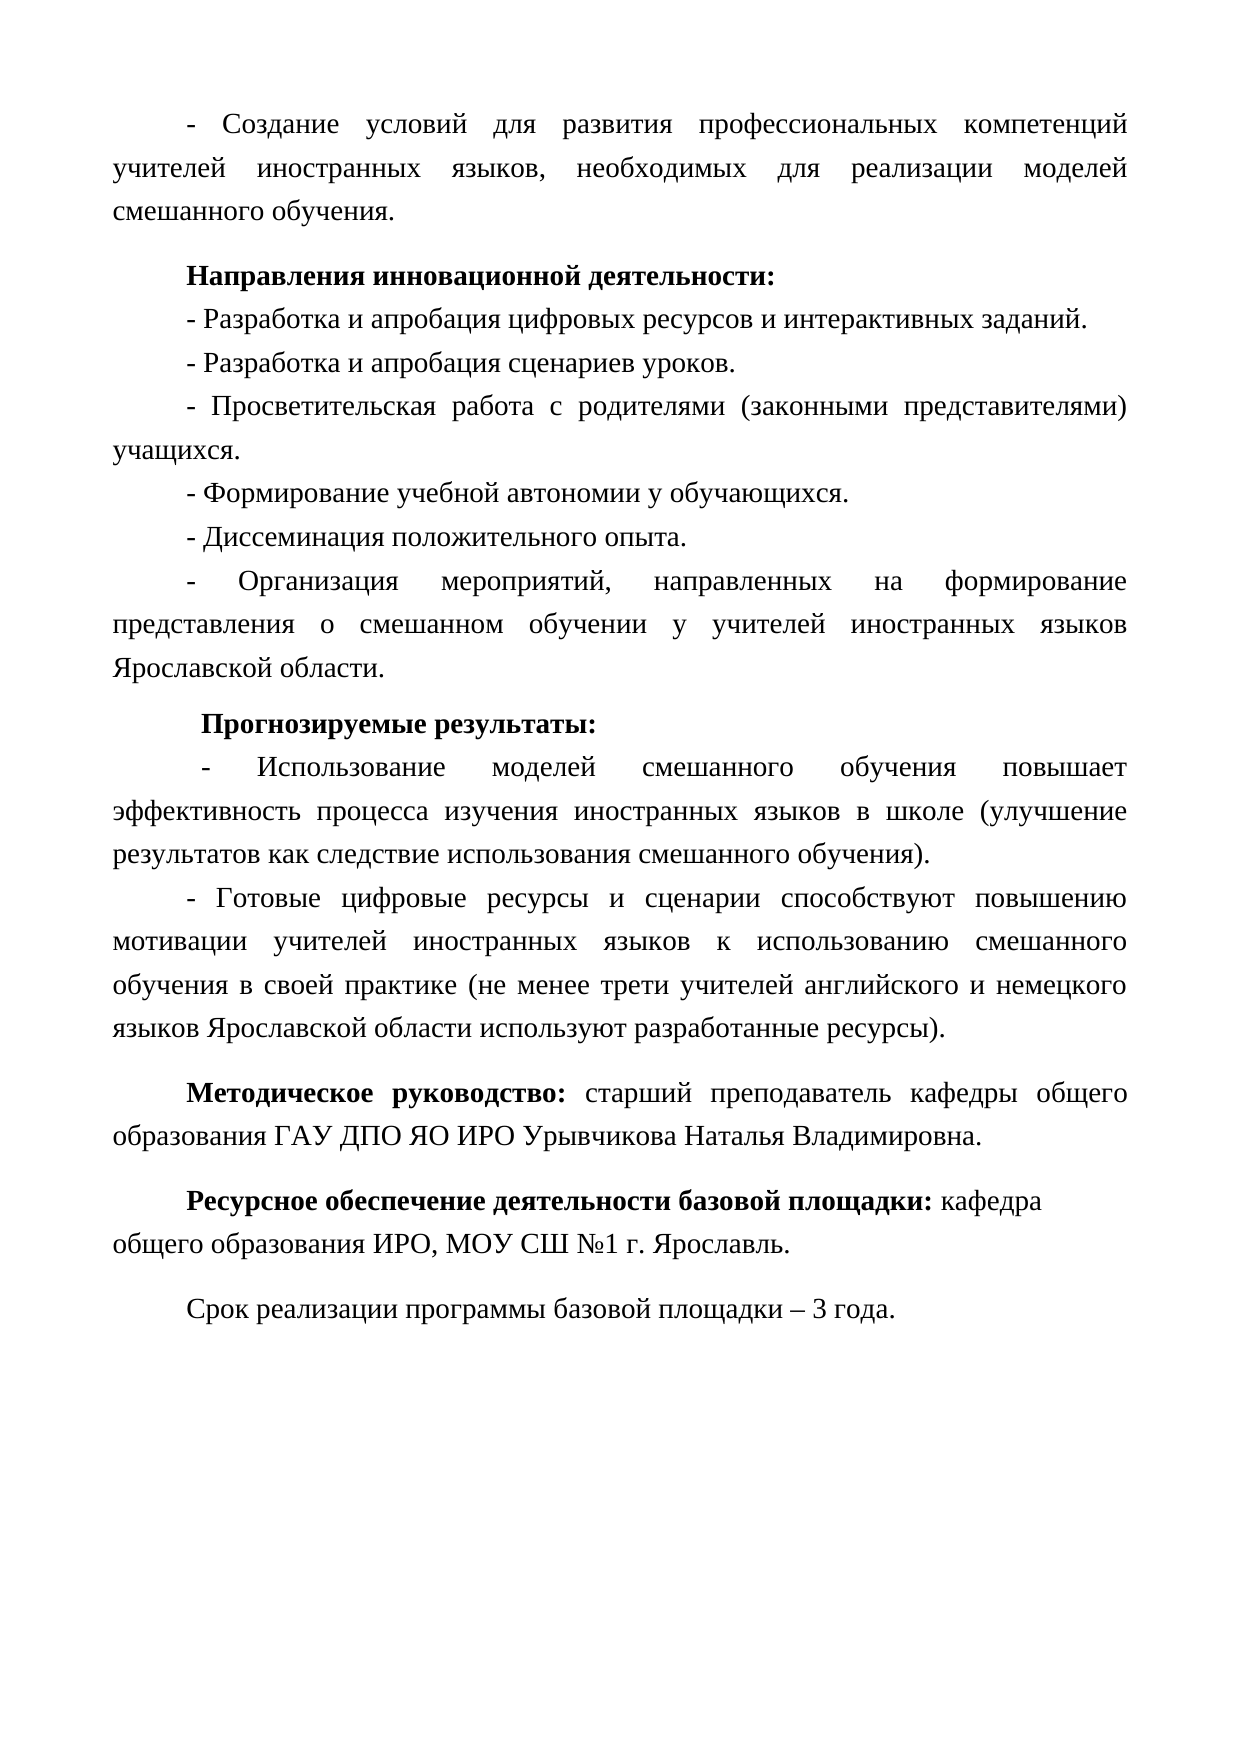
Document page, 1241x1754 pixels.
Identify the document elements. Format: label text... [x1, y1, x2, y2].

text - Готовые цифровые ресурсы и сценарии способствуют повышению мотивации учителей иностранных языков к использованию смешанного обучения в своей практике (не менее трети учителей английского и немецкого языков Ярославской области используют разработанные ресурсы). [112, 880, 1128, 1044]
text Направления инновационной деятельности: [112, 258, 1128, 291]
list Прогнозируемые результаты: [112, 706, 1128, 739]
list - Разработка и апробация цифровых ресурсов и интерактивных заданий. [112, 301, 1128, 335]
text Методическое руководство: старший преподаватель кафедры общего образования ГАУ ДПО ЯО ИРО Урывчикова Наталья Владимировна. [112, 1075, 1128, 1152]
list - Организация мероприятий, направленных на формирование представления о смешанном обучении у учителей иностранных языков Ярославской области. [112, 563, 1128, 683]
text Срок реализации программы базовой площадки – 3 года. [112, 1291, 1128, 1324]
list - Просветительская работа с родителями (законными представителями) учащихся. [112, 388, 1128, 466]
list - Формирование учебной автономии у обучающихся. [112, 476, 1128, 509]
list - Разработка и апробация сценариев уроков. [112, 345, 1128, 378]
list - Диссеминация положительного опыта. [112, 519, 1128, 553]
list - Использование моделей смешанного обучения повышает эффективность процесса изучения иностранных языков в школе (улучшение результатов как следствие использования смешанного обучения). [112, 749, 1128, 870]
text - Создание условий для развития профессиональных компетенций учителей иностранных языков, необходимых для реализации моделей смешанного обучения. [112, 106, 1128, 227]
text Ресурсное обеспечение деятельности базовой площадки: кафедра общего образования ИРО, МОУ СШ №1 г. Ярославль. [112, 1183, 1128, 1260]
